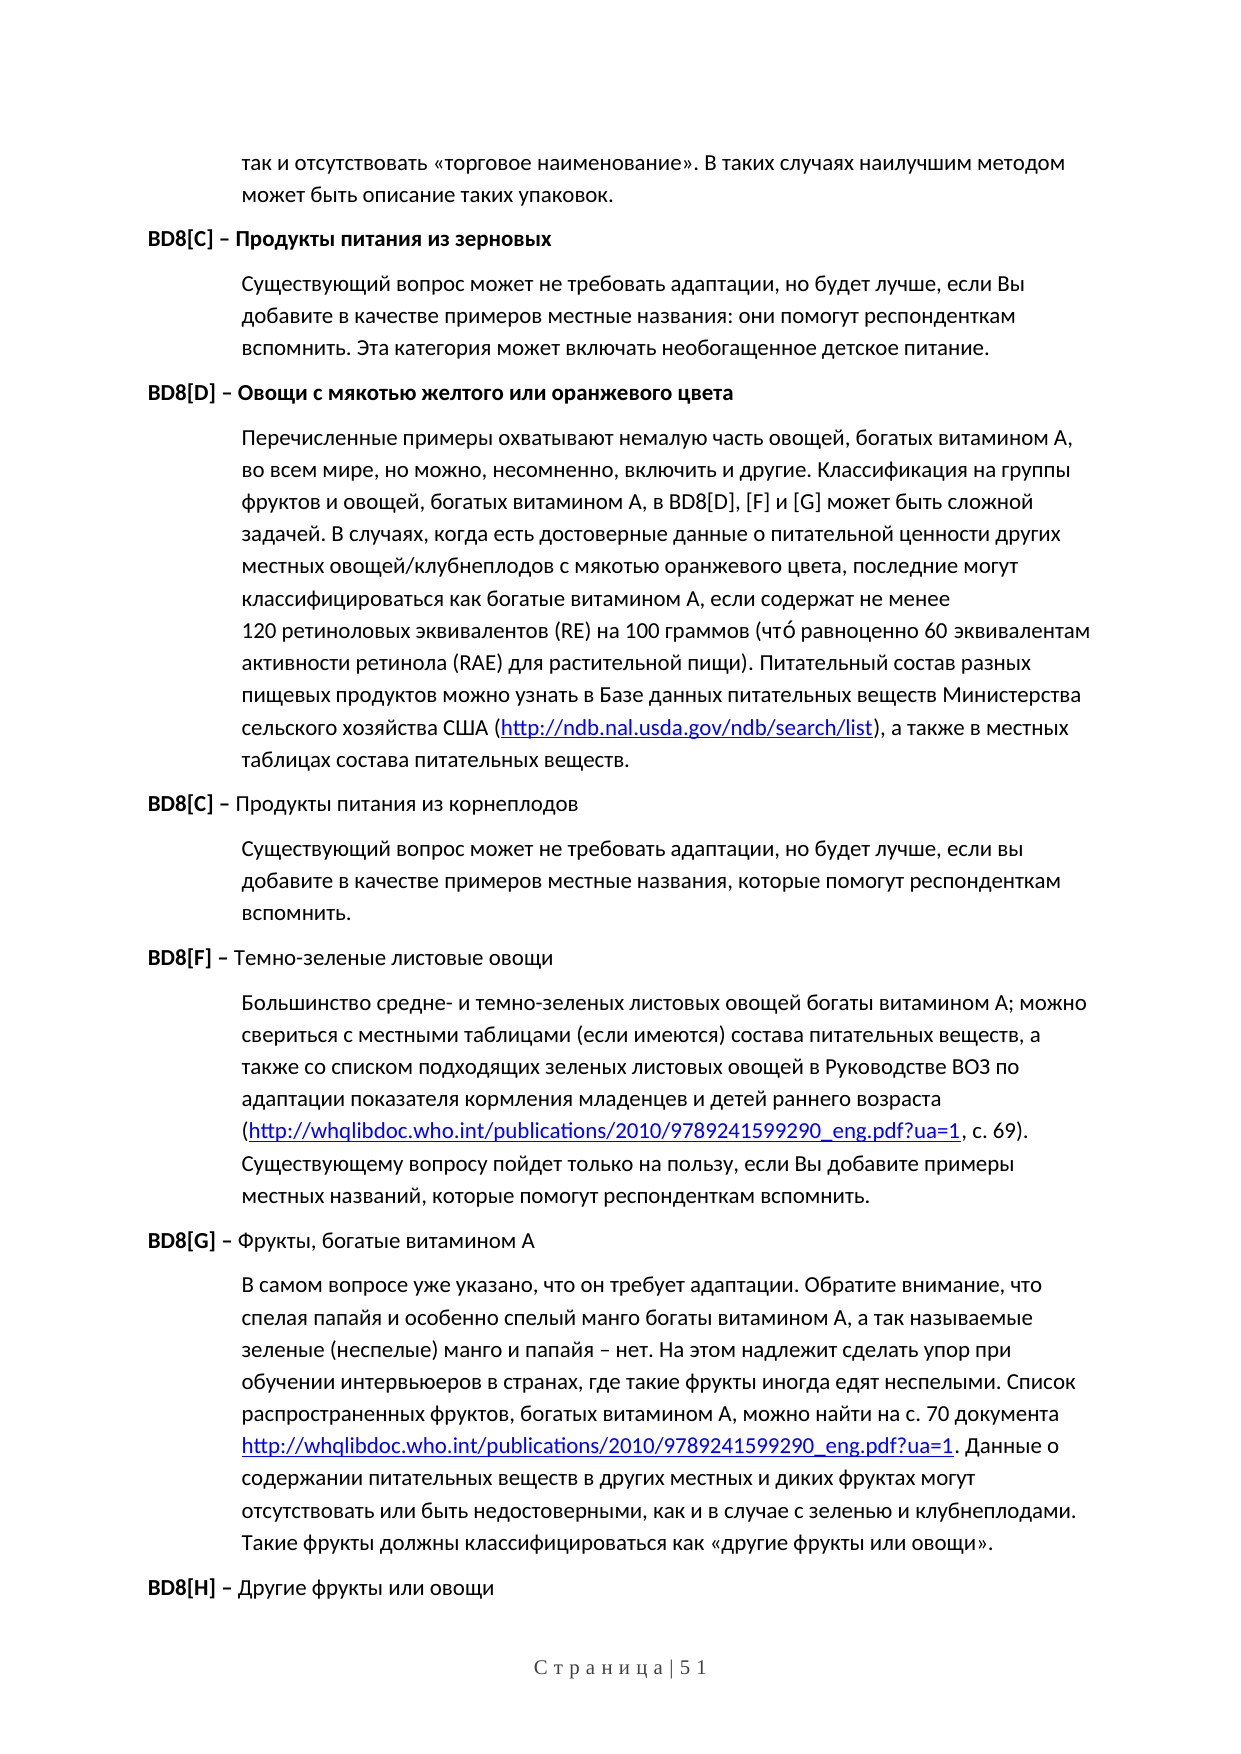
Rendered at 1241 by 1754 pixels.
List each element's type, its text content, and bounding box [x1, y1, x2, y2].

text Большинство средне- и темно-зеленых листовых овощей богаты витамином А; можно свериться с местными таблицами (если имеются) состава питательных веществ, а также со списком подходящих зеленых листовых овощей в Руководстве ВОЗ по адаптации показателя кормления младенцев и детей раннего возраста (http://whqlibdoc.who.int/publications/2010/9789241599290_eng.pdf?ua=1, с. 69). Существующему вопросу пойдет только на пользу, если Вы добавите примеры местных названий, которые помогут респонденткам вспомнить. [241, 988, 1093, 1209]
text BD8[D] – Овощи с мякотью желтого или оранжевого цвета [148, 378, 1093, 406]
text BD8[C] – Продукты питания из зерновых [148, 224, 1093, 252]
text BD8[F] – Темно-зеленые листовые овощи [148, 943, 1093, 971]
text BD8[H] – Другие фрукты или овощи [148, 1573, 1093, 1601]
text Перечисленные примеры охватывают немалую часть овощей, богатых витамином А, во всем мире, но можно, несомненно, включить и другие. Классификация на группы фруктов и овощей, богатых витамином А, в BD8[D], [F] и [G] может быть сложной задачей. В случаях, когда есть достоверные данные о питательной ценности других местных овощей/клубнеплодов с мякотью оранжевого цвета, последние могут классифицироваться как богатые витамином А, если содержат не менее 120 ретиноловых эквивалентов (RE) на (что́ равноценно 60 эквивалентам активности ретинола (RAE) для растительной пищи). Питательный состав разных пищевых продуктов можно узнать в Базе данных питательных веществ Министерства сельского хозяйства США (http://ndb.nal.usda.gov/ndb/search/list), а также в местных таблицах состава питательных веществ. [241, 423, 1093, 773]
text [241, 148, 1093, 208]
text В самом вопросе уже указано, что он требует адаптации. Обратите внимание, что спелая папайя и особенно спелый манго богаты витамином А, а так называемые зеленые (неспелые) манго и папайя – нет. На этом надлежит сделать упор при обучении интервьюеров в странах, где такие фрукты иногда едят неспелыми. Список распространенных фруктов, богатых витамином А, можно найти на с. 70 документа http://whqlibdoc.who.int/publications/2010/9789241599290_eng.pdf?ua=1. Данные о содержании питательных веществ в других местных и диких фруктах могут отсутствовать или быть недостоверными, как и в случае с зеленью и клубнеплодами. Такие фрукты должны классифицироваться как «другие фрукты или овощи». [241, 1270, 1093, 1556]
text BD8[C] – Продукты питания из корнеплодов [148, 789, 1093, 817]
text Существующий вопрос может не требовать адаптации, но будет лучше, если Вы добавите в качестве примеров местные названия: они помогут респонденткам вспомнить. Эта категория может включать необогащенное детское питание. [241, 269, 1093, 362]
text Существующий вопрос может не требовать адаптации, но будет лучше, если вы добавите в качестве примеров местные названия, которые помогут респонденткам вспомнить. [241, 834, 1093, 927]
text BD8[G] – Фрукты, богатые витамином А [148, 1226, 1093, 1254]
